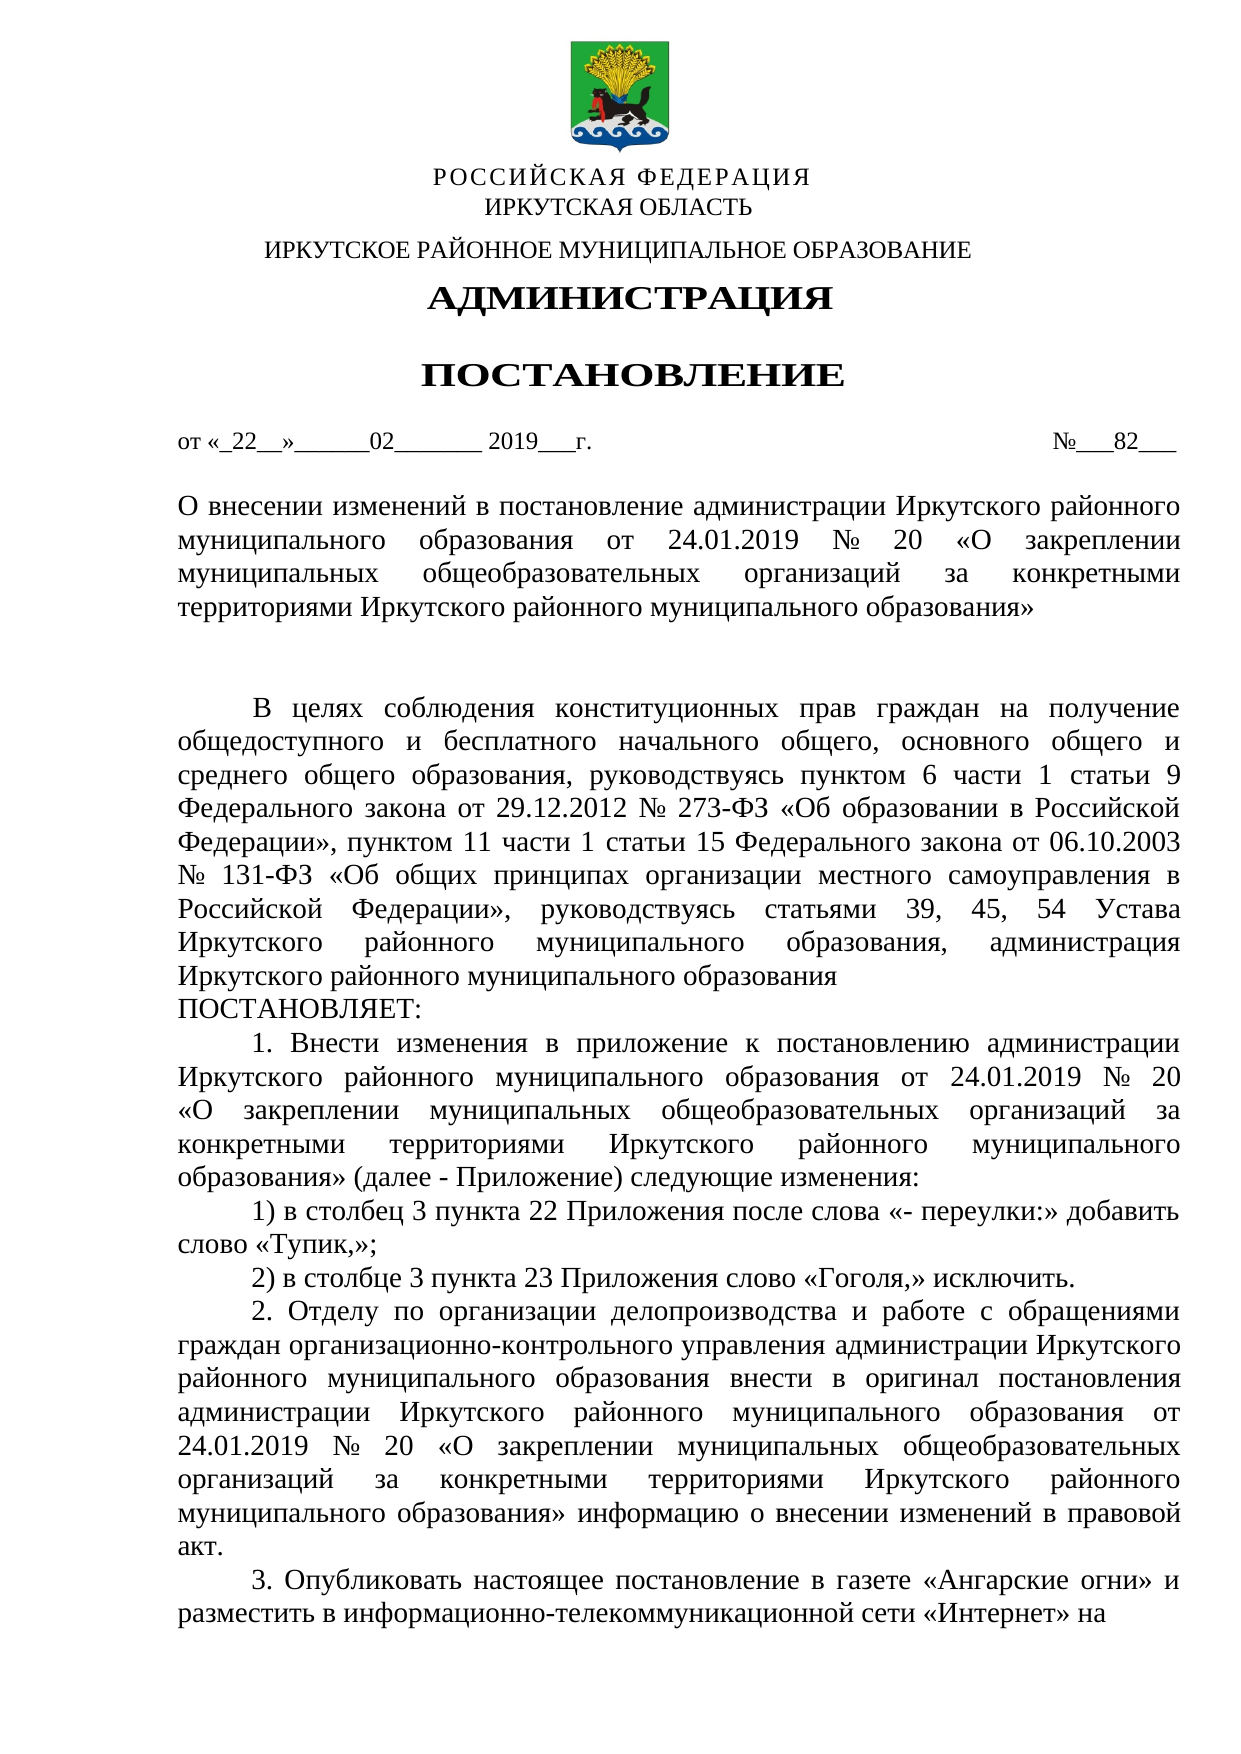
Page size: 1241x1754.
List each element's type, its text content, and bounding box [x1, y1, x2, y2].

text 2. Отделу по организации делопроизводства и работе с обращениями граждан организационно-контрольного управления администрации Иркутского районного муниципального образования внести в оригинал постановления администрации Иркутского районного муниципального образования от 24.01.2019 № 20 «О закреплении муниципальных общеобразовательных организаций за конкретными территориями Иркутского районного муниципального образования» информацию о внесении изменений в правовой акт. [177, 1293, 1181, 1562]
text от «_22__»______02_______ 2019___г. №___82___ [177, 426, 1181, 455]
text 1. Внести изменения в приложение к постановлению администрации Иркутского районного муниципального образования от 24.01.2019 № 20 «О закреплении муниципальных общеобразовательных организаций за конкретными территориями Иркутского районного муниципального образования» (далее - Приложение) следующие изменения: [177, 1025, 1181, 1193]
text 3. Опубликовать настоящее постановление в газете «Ангарские огни» и разместить в информационно-телекоммуникационной сети «Интернет» на [177, 1562, 1181, 1629]
text РОССИЙСКАЯ ФЕДЕРАЦИЯ [0, 159, 1181, 192]
text В целях соблюдения конституционных прав граждан на получение общедоступного и бесплатного начального общего, основного общего и среднего общего образования, руководствуясь пунктом 6 части 1 статьи 9 Федерального закона от 29.12.2012 № 273-ФЗ «Об образовании в Российской Федерации», пунктом 11 части 1 статьи 15 Федерального закона от 06.10.2003 № 131-ФЗ «Об общих принципах организации местного самоуправления в Российской Федерации», руководствуясь статьями 39, 45, 54 Устава Иркутского районного муниципального образования, администрация Иркутского районного муниципального образования [177, 690, 1181, 992]
text ИРКУТСКАЯ ОБЛАСТЬ [0, 192, 1181, 221]
text ИРКУТСКОЕ РАЙОННОЕ МУНИЦИПАЛЬНОЕ ОБРАЗОВАНИЕ [0, 236, 1181, 264]
text ПОСТАНОВЛЕНИЕ [0, 355, 1181, 393]
text 2) в столбце 3 пункта 23 Приложения слово «Гоголя,» исключить. [177, 1260, 1181, 1293]
text ПОСТАНОВЛЯЕТ: [177, 992, 1181, 1025]
picture [565, 35, 674, 159]
text О внесении изменений в постановление администрации Иркутского районного муниципального образования от 24.01.2019 № 20 «О закреплении муниципальных общеобразовательных организаций за конкретными территориями Иркутского районного муниципального образования» [177, 488, 1181, 623]
text АДМИНИСТРАЦИЯ [0, 279, 1181, 317]
text 1) в столбец 3 пункта 22 Приложения после слова «- переулки:» добавить слово «Тупик,»; [177, 1193, 1181, 1260]
